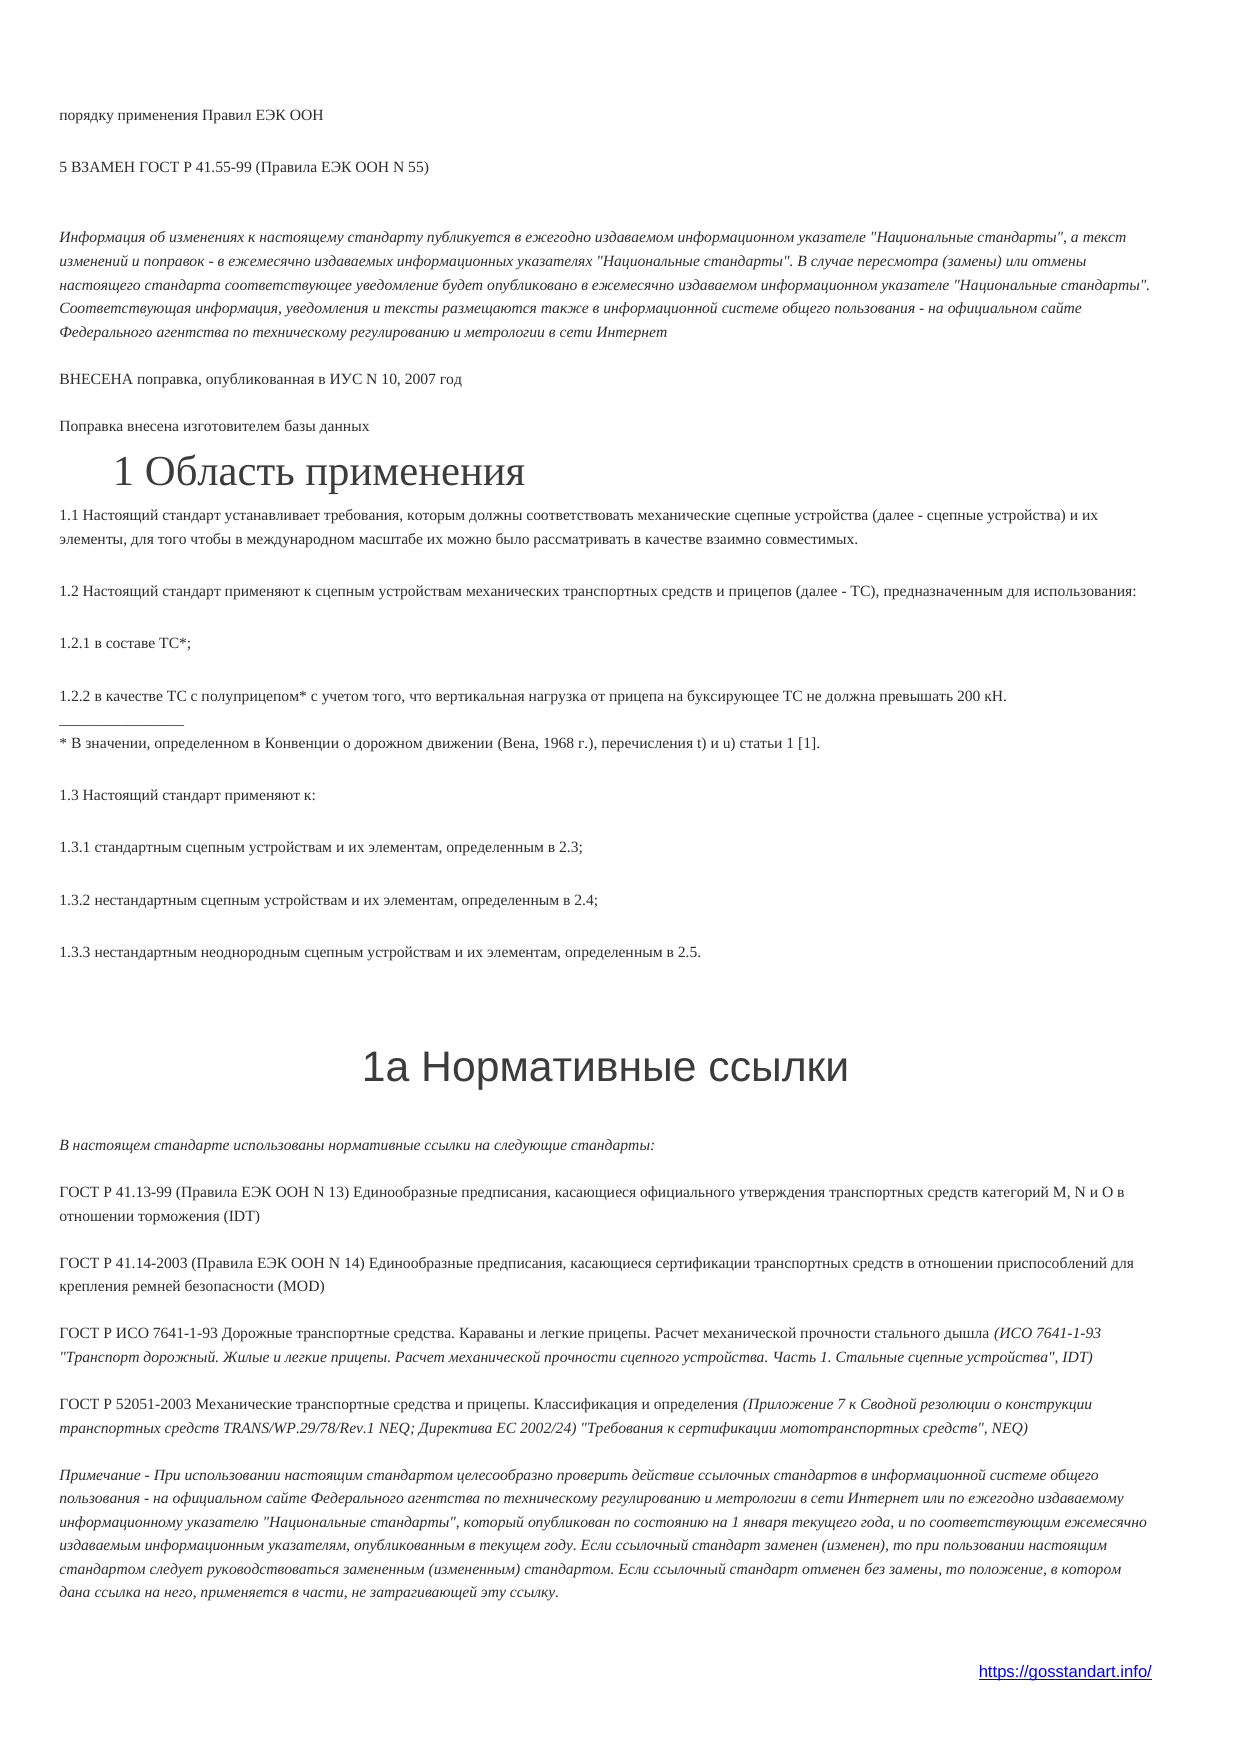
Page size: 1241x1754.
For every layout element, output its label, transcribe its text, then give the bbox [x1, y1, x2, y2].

text 1.2.1 в составе ТС*; [59, 628, 1152, 681]
text 1.3.2 нестандартным сцепным устройствам и их элементам, определенным в 2.4; [59, 885, 1152, 937]
text 1.1 Настоящий стандарт устанавливает требования, которым должны соответствовать механические сцепные устройства (далее - сцепные устройства) и их элементы, для того чтобы в международном масштабе их можно было рассматривать в качестве взаимно совместимых. [59, 500, 1152, 576]
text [59, 1107, 1152, 1601]
text 5 ВЗАМЕН ГОСТ Р 41.55-99 (Правила ЕЭК ООН N 55) Информация об изменениях к настоящему стандарту публикуется в ежегодно издаваемом информационном указателе "Национальные стандарты", а текст изменений и поправок - в ежемесячно издаваемых информационных указателях "Национальные стандарты". В случае пересмотра (замены) или отмены настоящего стандарта соответствующее уведомление будет опубликовано в ежемесячно издаваемом информационном указателе "Национальные стандарты". Соответствующая информация, уведомления и тексты размещаются также в информационной системе общего пользования - на официальном сайте Федерального агентства по техническому регулированию и метрологии в сети Интернет ВНЕСЕНА поправка, опубликованная в ИУС N 10, 2007 год Поправка внесена изготовителем базы данных [59, 152, 1152, 434]
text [59, 100, 1152, 152]
text 1.3 Настоящий стандарт применяют к: [59, 780, 1152, 832]
subtitle 1а Нормативные ссылки [59, 1041, 1152, 1090]
text 1.2.2 в качестве ТС с полуприцепом* с учетом того, что вертикальная нагрузка от прицепа на буксирующее ТС не должна превышать 200 кН. ________________ * В значении, определенном в Конвенции о дорожном движении (Вена, 1968 г.), перечисления t) и u) статьи 1 [1]. [59, 681, 1152, 780]
text 1.3.1 стандартным сцепным устройствам и их элементам, определенным в 2.3; [59, 832, 1152, 885]
text 1 Область применения [59, 446, 1152, 495]
text 1.2 Настоящий стандарт применяют к сцепным устройствам механических транспортных средств и прицепов (далее - ТС), предназначенным для использования: [59, 576, 1152, 628]
text 1.3.3 нестандартным неоднородным сцепным устройствам и их элементам, определенным в 2.5. [59, 937, 1152, 1013]
